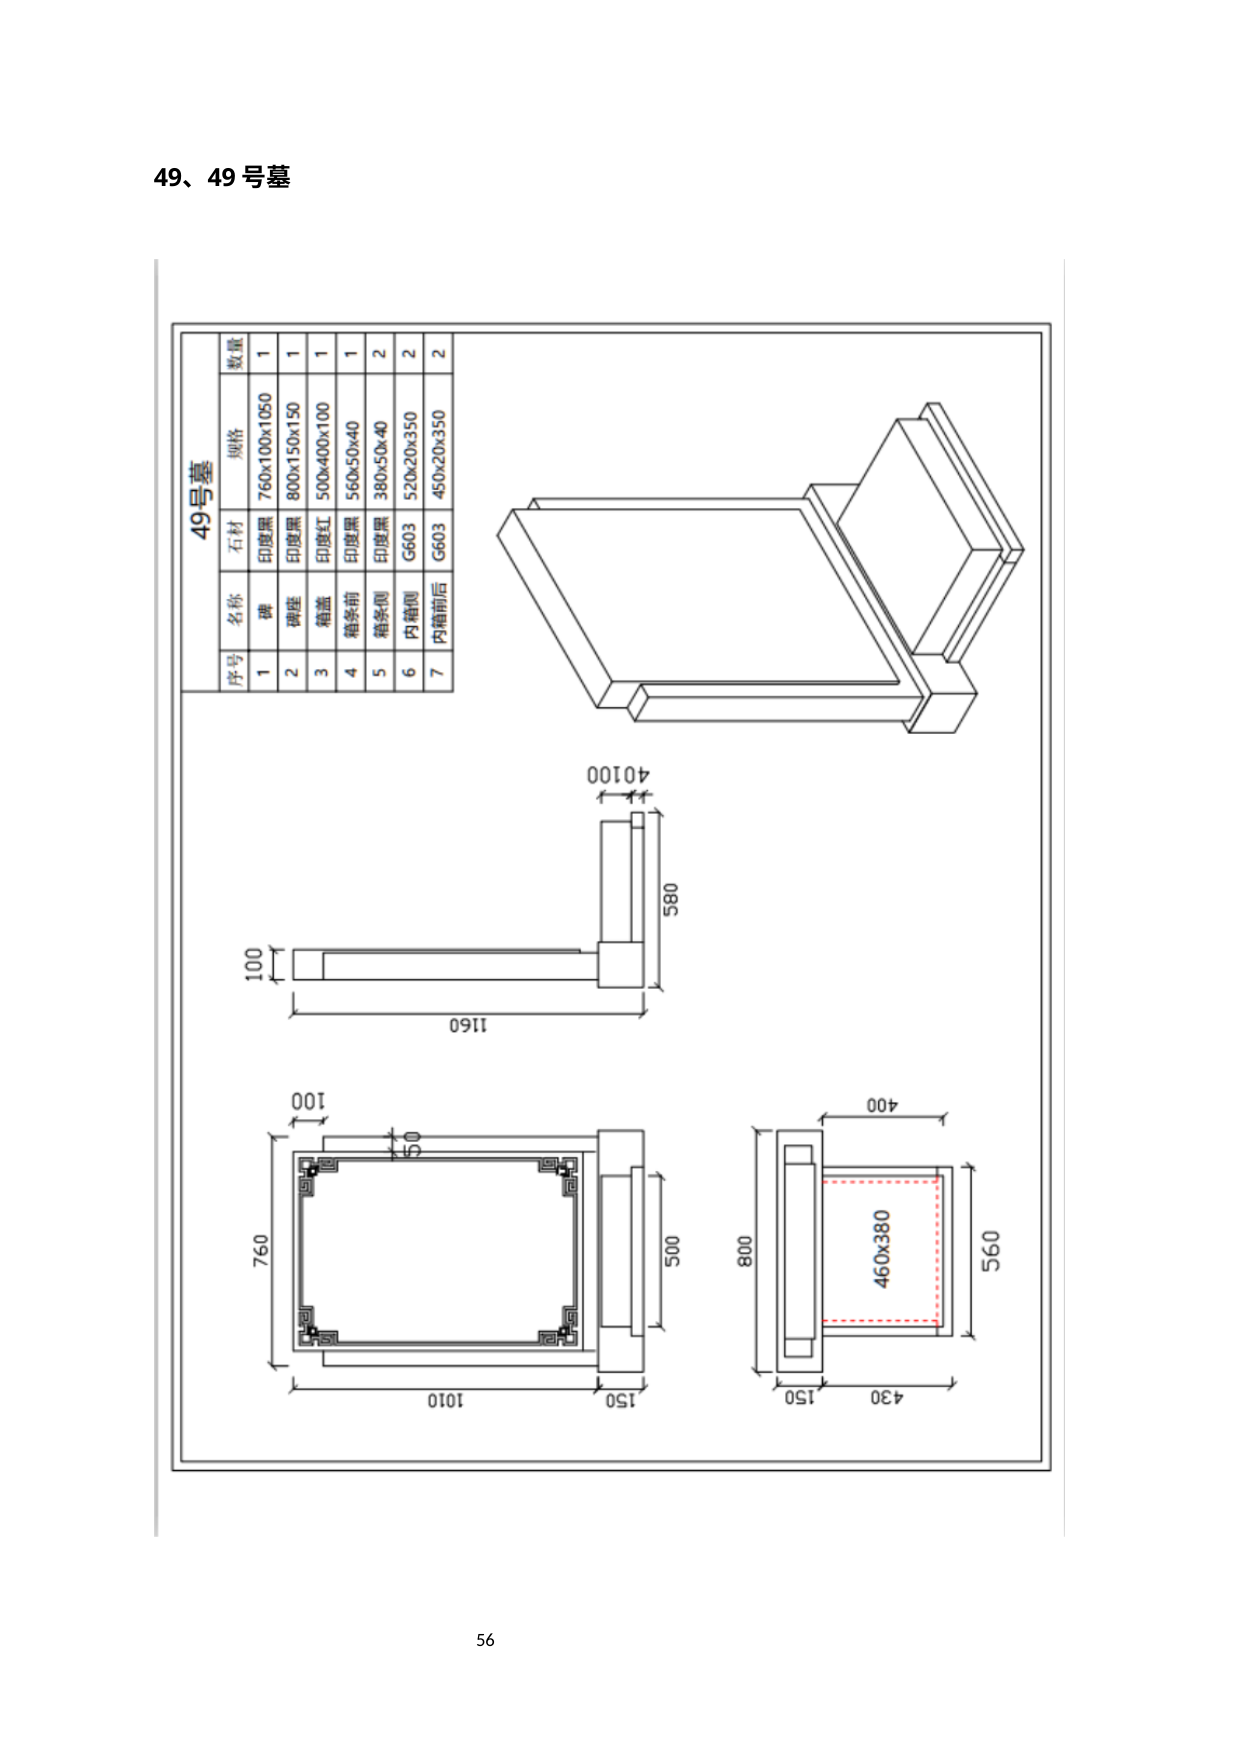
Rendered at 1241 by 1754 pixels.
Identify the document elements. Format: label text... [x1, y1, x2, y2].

subtitle 49、49号墓 [153, 143, 1098, 208]
picture [155, 260, 1065, 1535]
